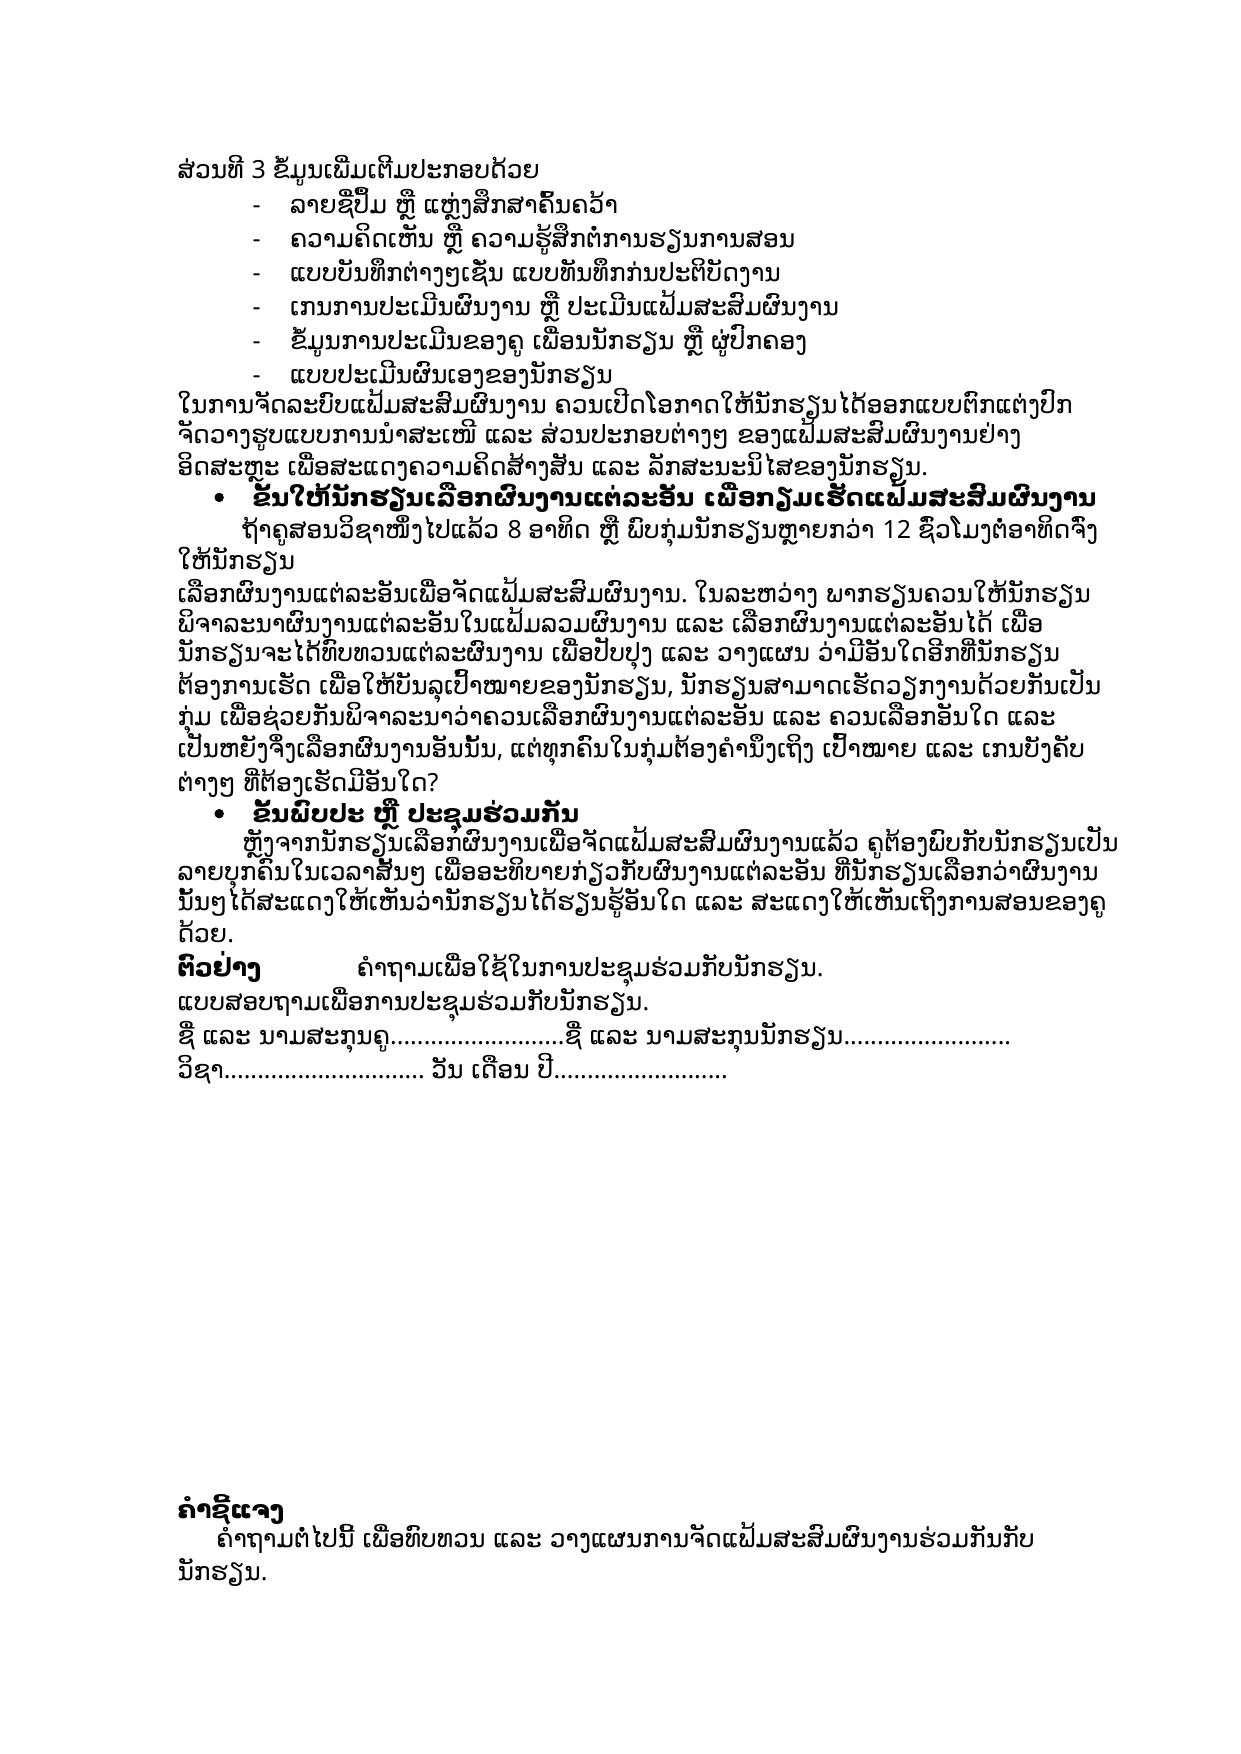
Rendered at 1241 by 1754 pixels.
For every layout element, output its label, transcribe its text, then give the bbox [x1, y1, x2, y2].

list ລາຍຊື່ປຶ້ມ ຫຼື ແຫຼ່ງສຶກສາຄົ້ນຄວ້າ [252, 186, 1122, 220]
list ແບບປະເມີນຜົນເອງຂອງນັກຮຽນ [252, 357, 1122, 391]
list ຂັ້ນໃຫ້ນັກຮຽນເລືອກຜົນງານແຕ່ລະອັນ ເພື່ອກຽມເຮັດແຟ້ມສະສົມຜົນງານ [215, 483, 1122, 512]
text ຫຼັງຈາກນັກຮຽນເລືອກຜົນງານເພື່ອຈັດແຟ້ມສະສົມຜົນງານແລ້ວ ຄູຕ້ອງພົບກັບນັກຮຽນເປັນລາຍບຸກຄົນໃນເວລາສັ້ນໆ ເພື່ອອະທິບາຍກ່ຽວກັບຜົນງານແຕ່ລະອັນ ທີ່ນັກຮຽນເລືອກວ່າຜົນງານນັ້ນໆໄດ້ສະແດງໃຫ້ເຫັນວ່ານັກຮຽນໄດ້ຮຽນຮູ້ອັນໃດ ແລະ ສະແດງໃຫ້ເຫັນເຖິງການສອນຂອງຄູດ້ວຍ. [177, 828, 1122, 950]
text ຖ້າຄູສອນວິຊາໜຶ່ງໄປແລ້ວ 8 ອາທິດ ຫຼື ພົບກຸ່ມນັກຮຽນຫຼາຍກວ່າ 12 ຊົ່ວໂມງຕໍ່ອາທິດຈົ່ງໃຫ້ນັກຮຽນ [177, 512, 1122, 575]
list ຂໍ້ມູນການປະເມີນຂອງຄູ ເພື່ອນນັກຮຽນ ຫຼື ຜູ່ປົກຄອງ [252, 322, 1122, 357]
text ຊື່ ແລະ ນາມສະກຸນຄູ..........................ຊື່ ແລະ ນາມສະກຸນນັກຮຽນ......................... [177, 1018, 1122, 1052]
text ຄໍາຖາມຕໍ່ໄປນີ້ ເພື່ອທົບທວນ ແລະ ວາງແຜນການຈັດແຟ້ມສະສົມຜົນງານຮ່ວມກັນກັບນັກຮຽນ. [177, 1524, 1122, 1587]
list ຂັ້ນພົບປະ ຫຼື ປະຊຸມຮ່ວມກັນ [215, 799, 1122, 828]
list ເກນການປະເມີນຜົນງານ ຫຼື ປະເມີນແຟ້ມສະສົມຜົນງານ [252, 288, 1122, 322]
text ວິຊາ.............................. ວັນ ເດືອນ ປີ.......................... [177, 1052, 1122, 1086]
list ຄວາມຄິດເຫັນ ຫຼື ຄວາມຮູ້ສຶກຕໍ່ການຮຽນການສອນ [252, 220, 1122, 254]
list ແບບບັນທຶກຕ່າງໆເຊັ່ນ ແບບທັນທຶກກ່ນປະຕິບັດງານ [252, 254, 1122, 288]
text ເລືອກຜົນງານແຕ່ລະອັນເພື່ອຈັດແຟ້ມສະສົມຜົນງານ. ໃນລະຫວ່າງ ພາກຮຽນຄວນໃຫ້ນັກຮຽນພິຈາລະນາຜົນງານແຕ່ລະອັນໃນແຟ້ມລວມຜົນງານ ແລະ ເລືອກຜົນງານແຕ່ລະອັນໄດ້ ເພື່ອນັກຮຽນຈະໄດ້ທົບທວນແຕ່ລະຜົນງານ ເພື່ອປັບປຸງ ແລະ ວາງແຜນ ວ່າມີອັນໃດອີກທີ່ນັກຮຽນຕ້ອງການເຮັດ ເພື່ອໃຫ້ບັນລຸເປົ້າໝາຍຂອງນັກຮຽນ, ນັກຮຽນສາມາດເຮັດວຽກງານດ້ວຍກັນເປັນກຸ່ມ ເພື່ອຊ່ວຍກັນພິຈາລະນາວ່າຄວນເລືອກຜົນງານແຕ່ລະອັນ ແລະ ຄວນເລືອກອັນໃດ ແລະ ເປັນຫຍັງຈຶ່ງເລືອກຜົນງານອັນນັ້ນ, ແຕ່ທຸກຄົນໃນກຸ່ມຕ້ອງຄຳນຶງເຖິງ ເປົ້າໝາຍ ແລະ ເກນບັງຄັບຕ່າງໆ ທີ່ຕ້ອງເຮັດມີອັນໃດ? [177, 575, 1122, 799]
text ແບບສອບຖາມເພື່ອການປະຊຸມຮ່ວມກັບນັກຮຽນ. [177, 984, 1122, 1018]
text ສ່ວນທີ 3 ຂໍ້ມູນເພີ່ມເຕີມປະກອບດ້ວຍ [177, 152, 1122, 186]
text ຄຳຊີ້ແຈງ [177, 1495, 1122, 1524]
text ໃນການຈັດລະບົບແຟ້ມສະສົມຜົນງານ ຄວນເປີດໂອກາດໃຫ້ນັກຮຽນໄດ້ອອກແບບຕົກແຕ່ງປົກ ຈັດວາງຮູບແບບການນຳສະເໜີ ແລະ ສ່ວນປະກອບຕ່າງໆ ຂອງແຟ້ມສະສົມຜົນງານຢ່າງອິດສະຫຼະ ເພື່ອສະແດງຄວາມຄິດສ້າງສັນ ແລະ ລັກສະນະນິໄສຂອງນັກຮຽນ. [177, 391, 1122, 483]
text ຕົວຢ່າງ ຄໍາຖາມເພື່ອໃຊ້ໃນການປະຊຸມຮ່ວມກັບນັກຮຽນ. [177, 950, 1122, 984]
